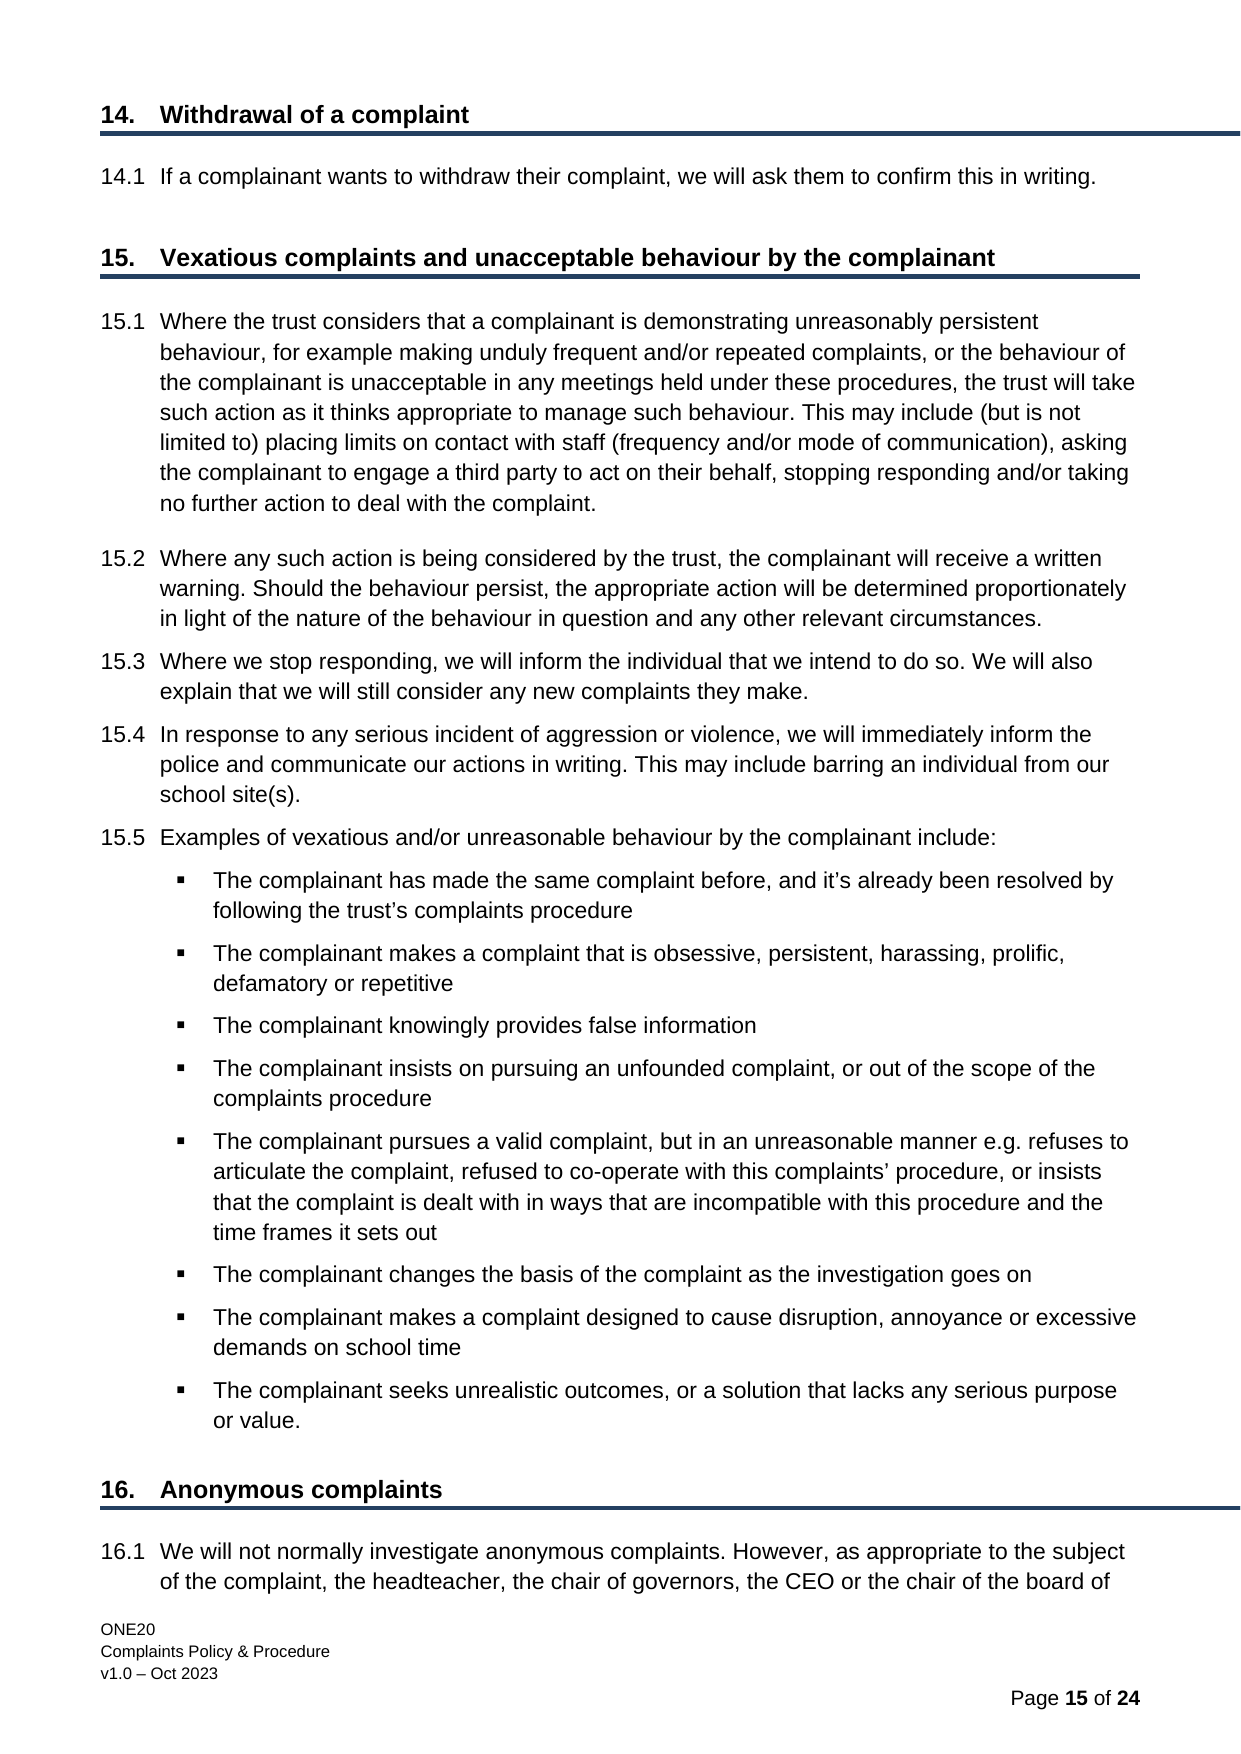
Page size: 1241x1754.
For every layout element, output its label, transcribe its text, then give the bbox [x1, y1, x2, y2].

list The complainant makes a complaint designed to cause disruption, annoyance or excessive demands on school time [175, 1304, 1140, 1361]
list Where we stop responding, we will inform the individual that we intend to do so. We will also explain that we will still consider any new complaints they make. [100, 648, 1140, 704]
list The complainant makes a complaint that is obsessive, persistent, harassing, prolific, defamatory or repetitive [175, 939, 1140, 996]
list Vexatious complaints and unacceptable behaviour by the complainant [100, 243, 1140, 274]
list Examples of vexatious and/or unreasonable behaviour by the complainant include: [100, 824, 1140, 850]
list The complainant insists on pursuing an unfounded complaint, or out of the scope of the complaints procedure [175, 1055, 1140, 1112]
subtitle Withdrawal of a complaint [100, 100, 1240, 131]
list The complainant pursues a valid complaint, but in an unreasonable manner e.g. refuses to articulate the complaint, refused to co-operate with this complaints’ procedure, or insists that the complaint is dealt with in ways that are incompatible with this procedure and the time frames it sets out [175, 1128, 1140, 1245]
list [100, 1538, 1140, 1594]
list The complainant has made the same complaint before, and it’s already been resolved by following the trust’s complaints procedure [175, 867, 1146, 923]
subtitle Anonymous complaints [100, 1475, 1240, 1506]
list Where any such action is being considered by the trust, the complainant will receive a written warning. Should the behaviour persist, the appropriate action will be determined proportionately in light of the nature of the behaviour in question and any other relevant circumstances. [100, 545, 1140, 631]
list The complainant knowingly provides false information [175, 1012, 1140, 1039]
list The complainant seeks unrealistic outcomes, or a solution that lacks any serious purpose or value. [175, 1377, 1140, 1433]
list Where the trust considers that a complainant is demonstrating unreasonably persistent behaviour, for example making unduly frequent and/or repeated complaints, or the behaviour of the complainant is unacceptable in any meetings held under these procedures, the trust will take such action as it thinks appropriate to manage such behaviour. This may include (but is not limited to) placing limits on contact with staff (frequency and/or mode of communication), asking the complainant to engage a third party to act on their behalf, stopping responding and/or taking no further action to deal with the complaint. [100, 308, 1140, 516]
list If a complainant wants to withdraw their complaint, we will ask them to confirm this in writing. [100, 163, 1140, 189]
list The complainant changes the basis of the complaint as the investigation goes on [175, 1261, 1140, 1288]
list In response to any serious incident of aggression or violence, we will immediately inform the police and communicate our actions in writing. This may include barring an individual from our school site(s). [100, 721, 1140, 807]
